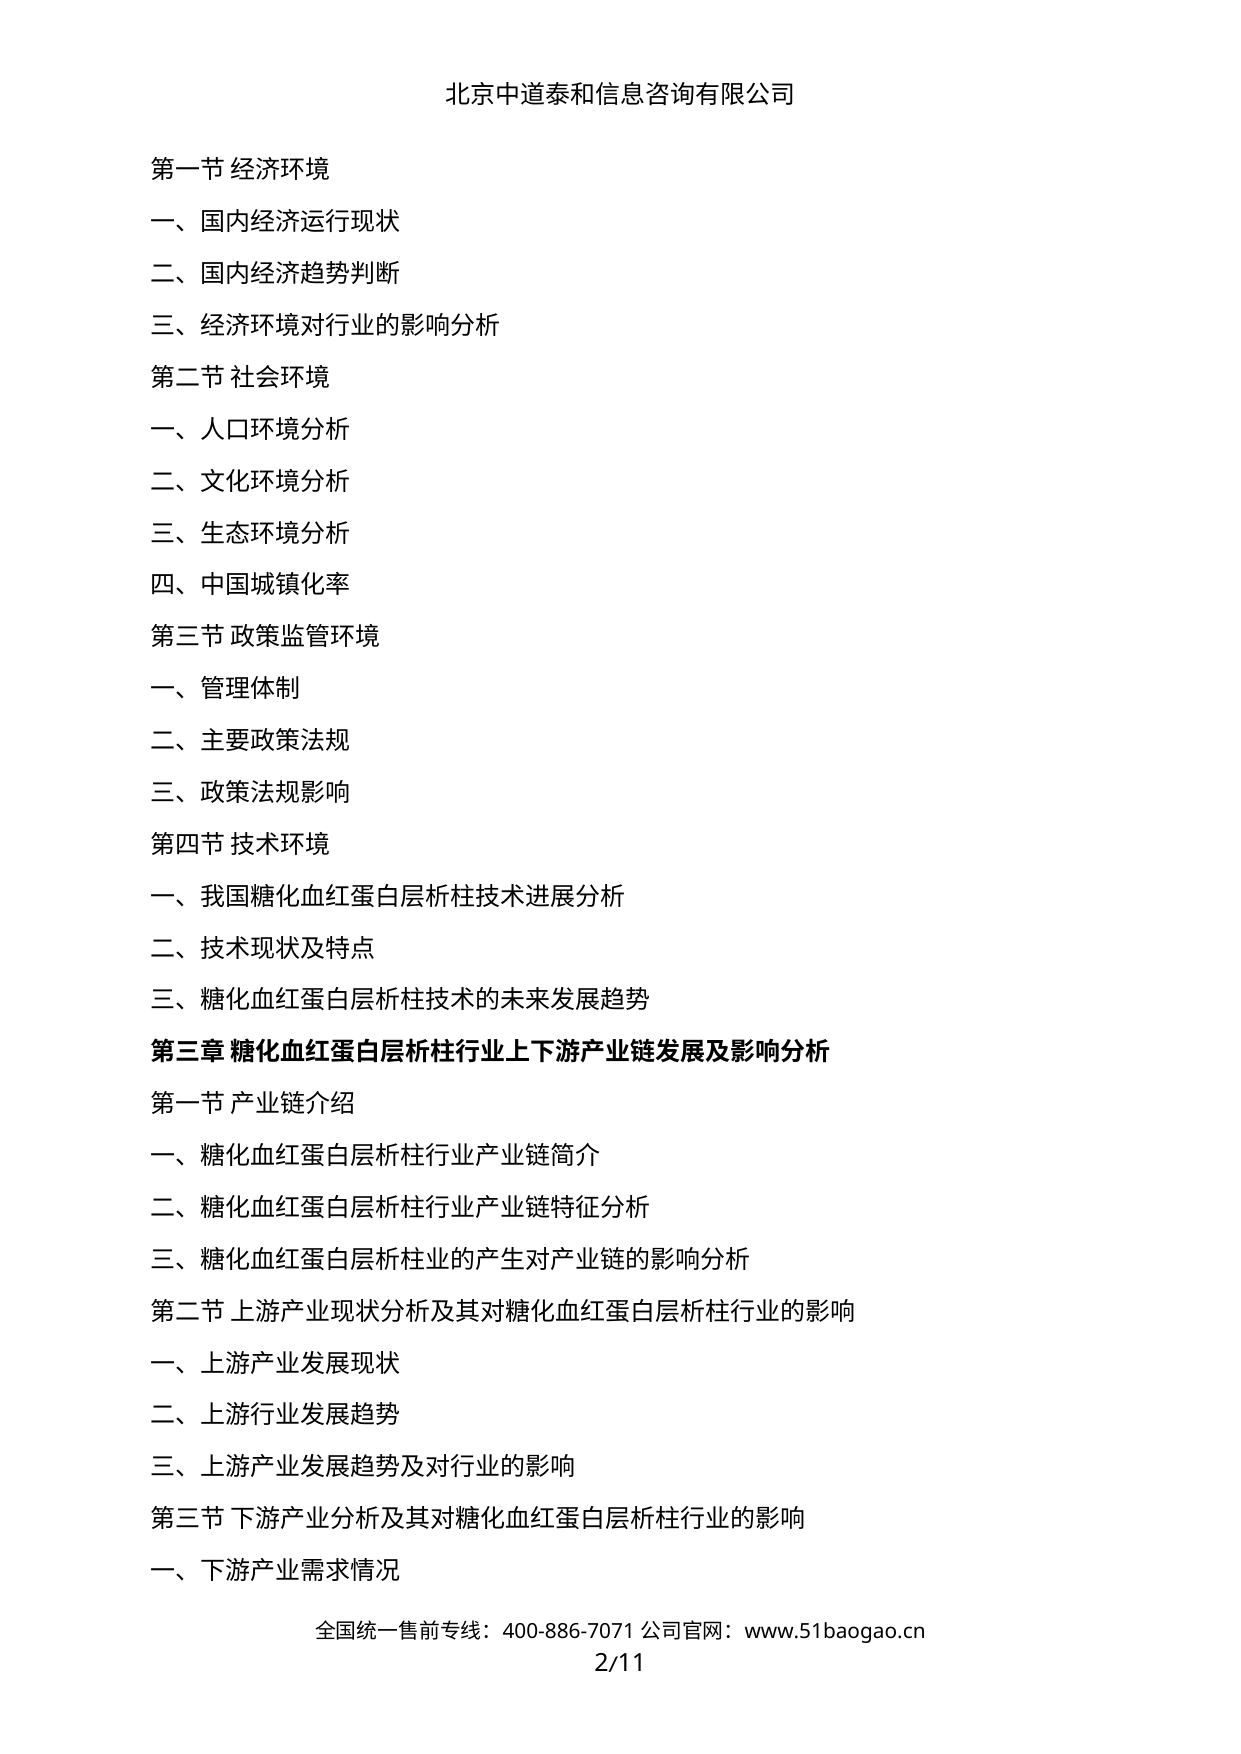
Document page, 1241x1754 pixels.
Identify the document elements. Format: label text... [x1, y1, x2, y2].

text 三、生态环境分析 [150, 513, 1090, 549]
text 一、人口环境分析 [150, 409, 1090, 446]
text 第二节 上游产业现状分析及其对糖化血红蛋白层析柱行业的影响 [150, 1291, 1090, 1327]
text 二、糖化血红蛋白层析柱行业产业链特征分析 [150, 1187, 1090, 1224]
text 一、下游产业需求情况 [150, 1551, 1090, 1587]
text 一、糖化血红蛋白层析柱行业产业链简介 [150, 1136, 1090, 1172]
text 三、政策法规影响 [150, 772, 1090, 809]
text 三、糖化血红蛋白层析柱技术的未来发展趋势 [150, 980, 1090, 1016]
text 二、技术现状及特点 [150, 928, 1090, 964]
text 二、主要政策法规 [150, 721, 1090, 757]
text 三、上游产业发展趋势及对行业的影响 [150, 1447, 1090, 1483]
text 第二节 社会环境 [150, 357, 1090, 394]
text 四、中国城镇化率 [150, 565, 1090, 601]
text 一、国内经济运行现状 [150, 202, 1090, 238]
text 第三节 政策监管环境 [150, 617, 1090, 653]
text 第一节 产业链介绍 [150, 1084, 1090, 1120]
text 第四节 技术环境 [150, 824, 1090, 861]
text 二、上游行业发展趋势 [150, 1395, 1090, 1431]
text 第一节 经济环境 [150, 150, 1090, 186]
text 二、国内经济趋势判断 [150, 254, 1090, 290]
text 三、糖化血红蛋白层析柱业的产生对产业链的影响分析 [150, 1239, 1090, 1276]
text 三、经济环境对行业的影响分析 [150, 306, 1090, 342]
text 二、文化环境分析 [150, 461, 1090, 497]
text 一、我国糖化血红蛋白层析柱技术进展分析 [150, 876, 1090, 912]
text 第三节 下游产业分析及其对糖化血红蛋白层析柱行业的影响 [150, 1499, 1090, 1535]
text 一、上游产业发展现状 [150, 1343, 1090, 1379]
text 第三章 糖化血红蛋白层析柱行业上下游产业链发展及影响分析 [150, 1032, 1090, 1068]
text 一、管理体制 [150, 669, 1090, 705]
